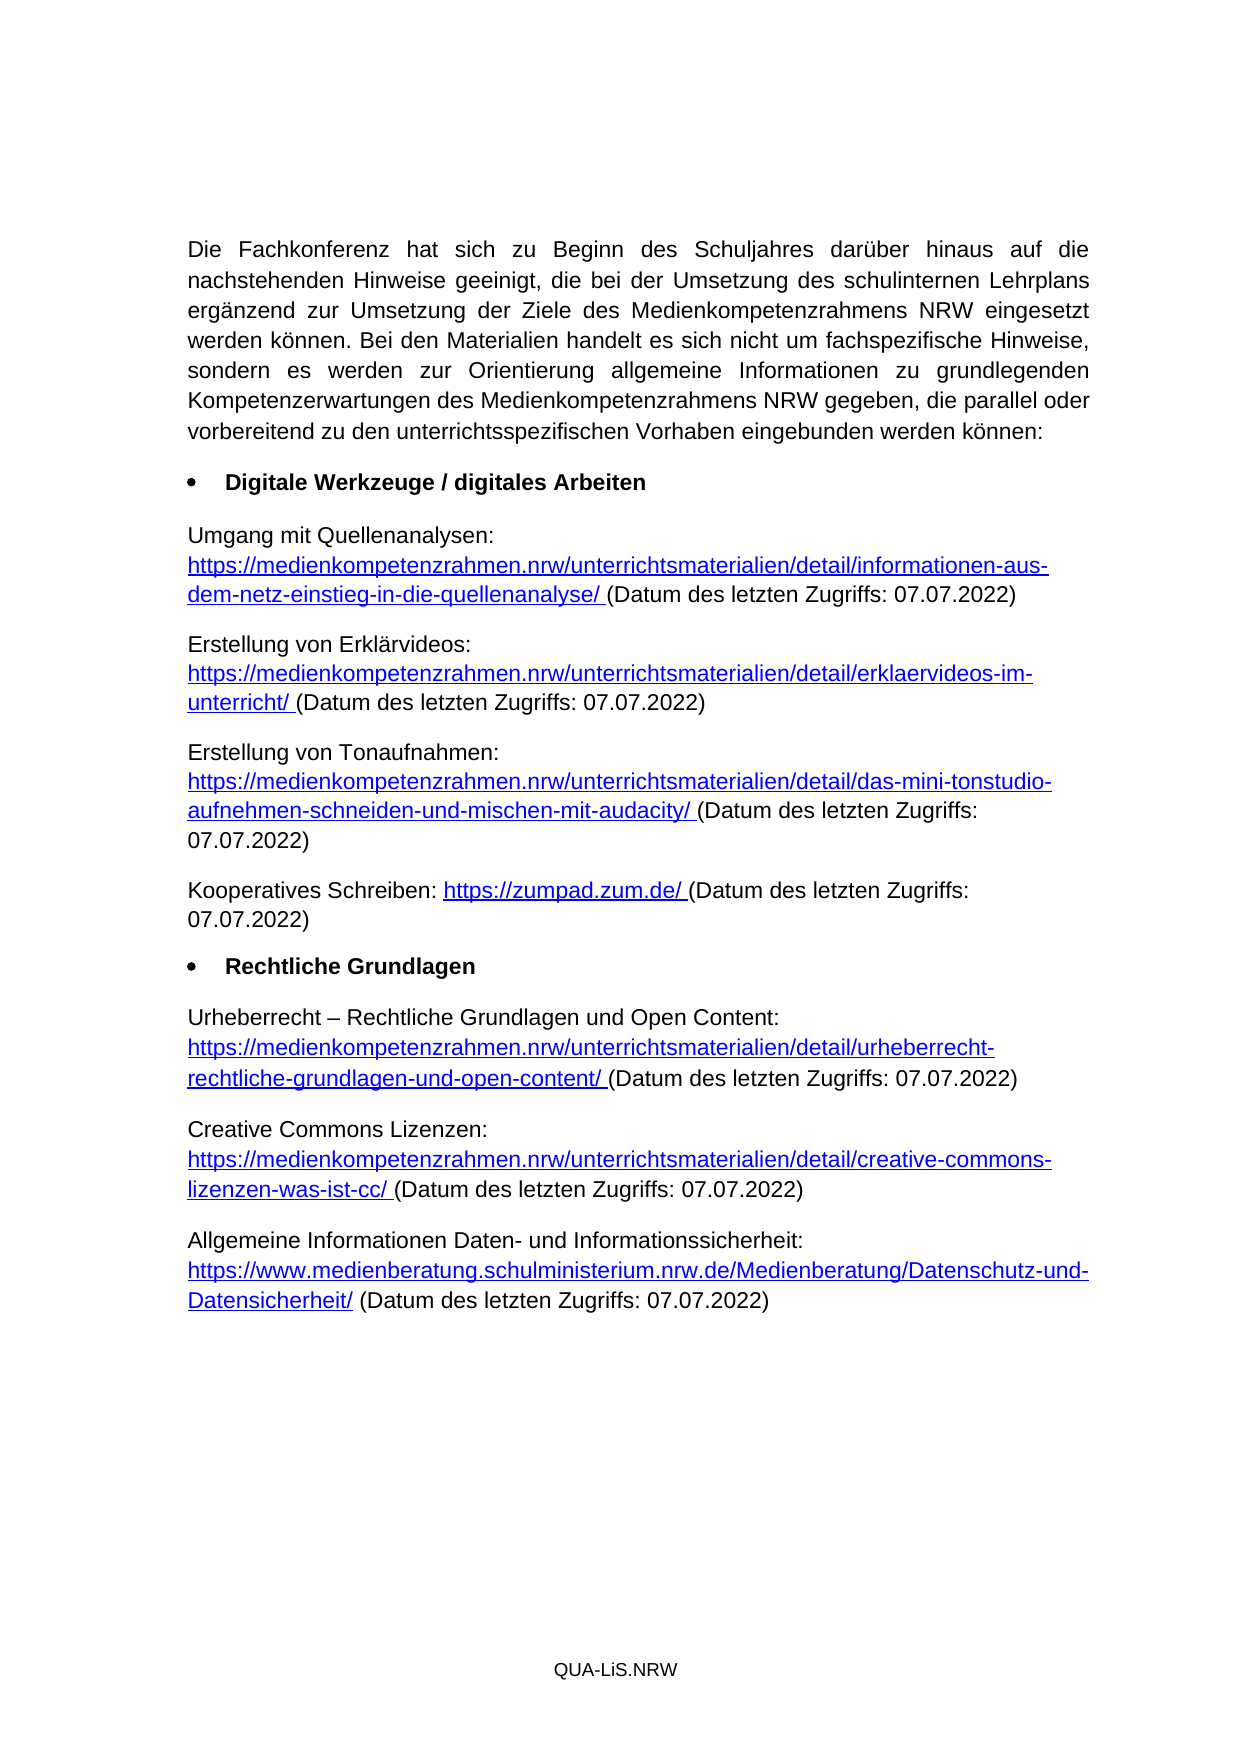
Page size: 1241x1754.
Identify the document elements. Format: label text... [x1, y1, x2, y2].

list Rechtliche Grundlagen [187, 953, 1090, 979]
text Erstellung von Tonaufnahmen: https://medienkompetenzrahmen.nrw/unterrichtsmaterialien/detail/das-mini-tonstudio-aufnehmen-schneiden-und-mischen-mit-audacity/ (Datum des letzten Zugriffs: 07.07.2022) [187, 736, 1090, 853]
text Umgang mit Quellenanalysen: https://medienkompetenzrahmen.nrw/unterrichtsmaterialien/detail/informationen-aus-dem-netz-einstieg-in-die-quellenanalyse/ (Datum des letzten Zugriffs: 07.07.2022) [187, 520, 1090, 607]
list Digitale Werkzeuge / digitales Arbeiten [187, 469, 1090, 495]
text Erstellung von Erklärvideos: https://medienkompetenzrahmen.nrw/unterrichtsmaterialien/detail/erklaervideos-im-unterricht/ (Datum des letzten Zugriffs: 07.07.2022) [187, 628, 1090, 716]
text Die Fachkonferenz hat sich zu Beginn des Schuljahres darüber hinaus auf die nachstehenden Hinweise geeinigt, die bei der Umsetzung des schulinternen Lehrplans ergänzend zur Umsetzung der Ziele des Medienkompetenzrahmens NRW eingesetzt werden können. Bei den Materialien handelt es sich nicht um fachspezifische Hinweise, sondern es werden zur Orientierung allgemeine Informationen zu grundlegenden Kompetenzerwartungen des Medienkompetenzrahmens NRW gegeben, die parallel oder vorbereitend zu den unterrichtsspezifischen Vorhaben eingebunden werden können: [187, 236, 1090, 444]
text Creative Commons Lizenzen: https://medienkompetenzrahmen.nrw/unterrichtsmaterialien/detail/creative-commons-lizenzen-was-ist-cc/ (Datum des letzten Zugriffs: 07.07.2022) [187, 1116, 1090, 1202]
text Allgemeine Informationen Daten- und Informationssicherheit: https://www.medienberatung.schulministerium.nrw.de/Medienberatung/Datenschutz-und-Datensicherheit/ (Datum des letzten Zugriffs: 07.07.2022) [187, 1227, 1090, 1314]
text Kooperatives Schreiben: https://zumpad.zum.de/ (Datum des letzten Zugriffs: 07.07.2022) [187, 874, 1090, 932]
text Urheberrecht – Rechtliche Grundlagen und Open Content: https://medienkompetenzrahmen.nrw/unterrichtsmaterialien/detail/urheberrecht-rechtliche-grundlagen-und-open-content/ (Datum des letzten Zugriffs: 07.07.2022) [187, 1004, 1090, 1091]
